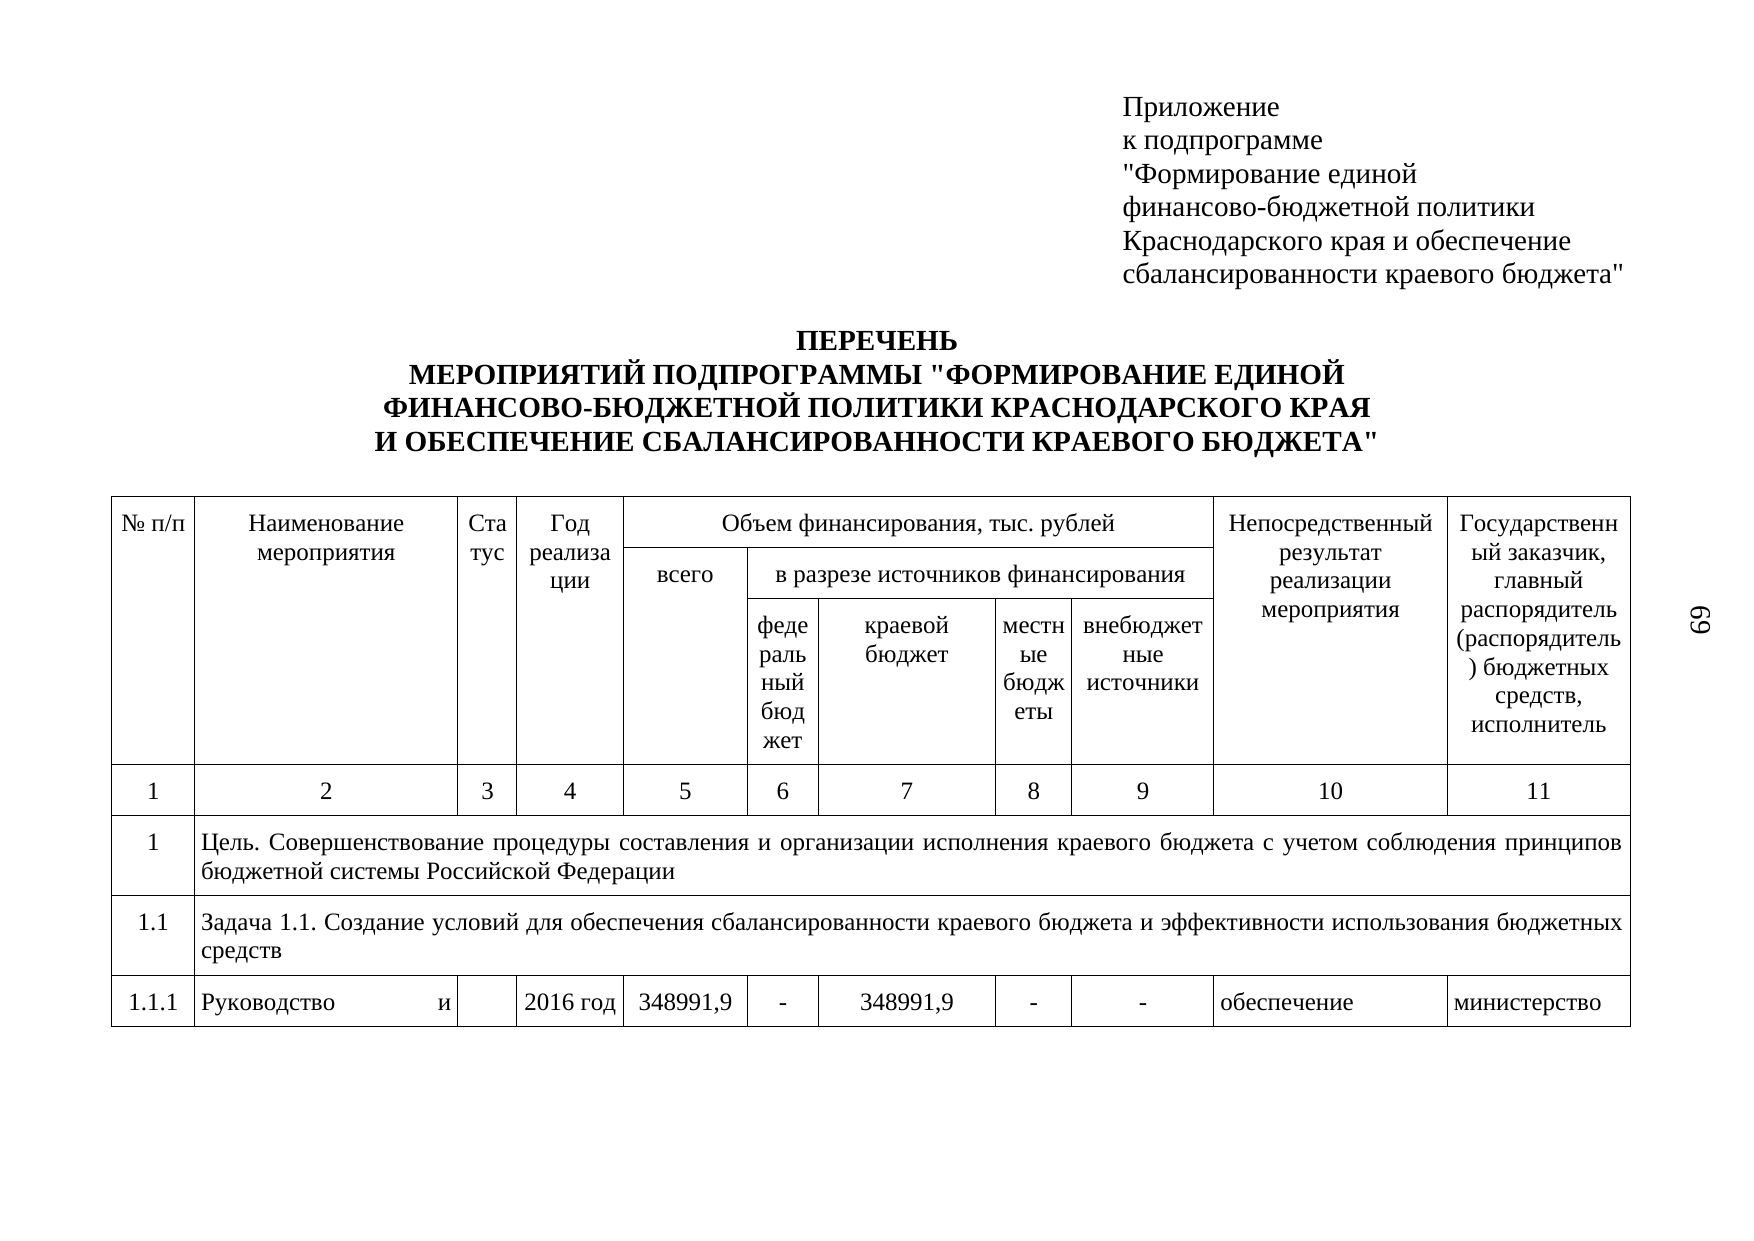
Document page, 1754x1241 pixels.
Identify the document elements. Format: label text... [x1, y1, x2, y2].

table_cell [195, 976, 457, 1026]
table_header Статус [458, 497, 516, 764]
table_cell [1214, 976, 1447, 1026]
table_header Непосредственный результат реализации мероприятия [1214, 497, 1447, 764]
text "Формирование единой [118, 156, 1636, 189]
table_header № п/п [112, 497, 194, 764]
table_cell 11 [1448, 765, 1630, 815]
table_cell 10 [1214, 765, 1447, 815]
text Приложение [118, 89, 1636, 122]
table_cell 2 [195, 765, 457, 815]
table_cell федеральный бюджет [748, 599, 818, 764]
table_cell 9 [1072, 765, 1213, 815]
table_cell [1448, 976, 1630, 1026]
table_cell внебюджетные источники [1072, 599, 1213, 764]
table_cell 348991,9 [624, 976, 747, 1026]
table_cell [458, 976, 516, 1026]
table_cell - [1072, 976, 1213, 1026]
title МЕРОПРИЯТИЙ ПОДПРОГРАММЫ "ФОРМИРОВАНИЕ ЕДИНОЙ [118, 357, 1636, 391]
table_cell 4 [517, 765, 623, 815]
table_cell 5 [624, 765, 747, 815]
table_cell 348991,9 [819, 976, 995, 1026]
table_cell 1 [112, 816, 194, 895]
title ПЕРЕЧЕНЬ [118, 323, 1636, 357]
table_header Наименование мероприятия [195, 497, 457, 764]
table_cell 7 [819, 765, 995, 815]
table_cell - [996, 976, 1071, 1026]
title ФИНАНСОВО-БЮДЖЕТНОЙ ПОЛИТИКИ КРАСНОДАРСКОГО КРАЯ [118, 391, 1636, 424]
table_cell краевой бюджет [819, 599, 995, 764]
table_cell 1.1.1 [112, 976, 194, 1026]
table_cell 6 [748, 765, 818, 815]
table_header Объем финансирования, тыс. рублей [624, 497, 1213, 547]
text сбалансированности краевого бюджета" [118, 256, 1636, 290]
table_cell - [748, 976, 818, 1026]
table_cell 1 [112, 765, 194, 815]
table_cell 8 [996, 765, 1071, 815]
table_cell Цель. Совершенствование процедуры составления и организации исполнения краевого бюджета с учетом соблюдения принципов бюджетной системы Российской Федерации [195, 816, 1630, 895]
table_cell местные бюджеты [996, 599, 1071, 764]
text к подпрограмме [118, 122, 1636, 156]
title И ОБЕСПЕЧЕНИЕ СБАЛАНСИРОВАННОСТИ КРАЕВОГО БЮДЖЕТА" [118, 424, 1636, 458]
table_cell 2016 год [517, 976, 623, 1026]
table_cell всего [624, 548, 747, 764]
table_cell Задача 1.1. Создание условий для обеспечения сбалансированности краевого бюджета и эффективности использования бюджетных средств [195, 896, 1630, 975]
table_cell 1.1 [112, 896, 194, 975]
table_header Государственный заказчик, главный распорядитель (распорядитель) бюджетных средств, исполнитель [1448, 497, 1630, 764]
table_cell в разрезе источников финансирования [748, 548, 1213, 598]
text финансово-бюджетной политики [118, 189, 1636, 223]
table_header Год реализации [517, 497, 623, 764]
text Краснодарского края и обеспечение [118, 223, 1636, 256]
table_cell 3 [458, 765, 516, 815]
